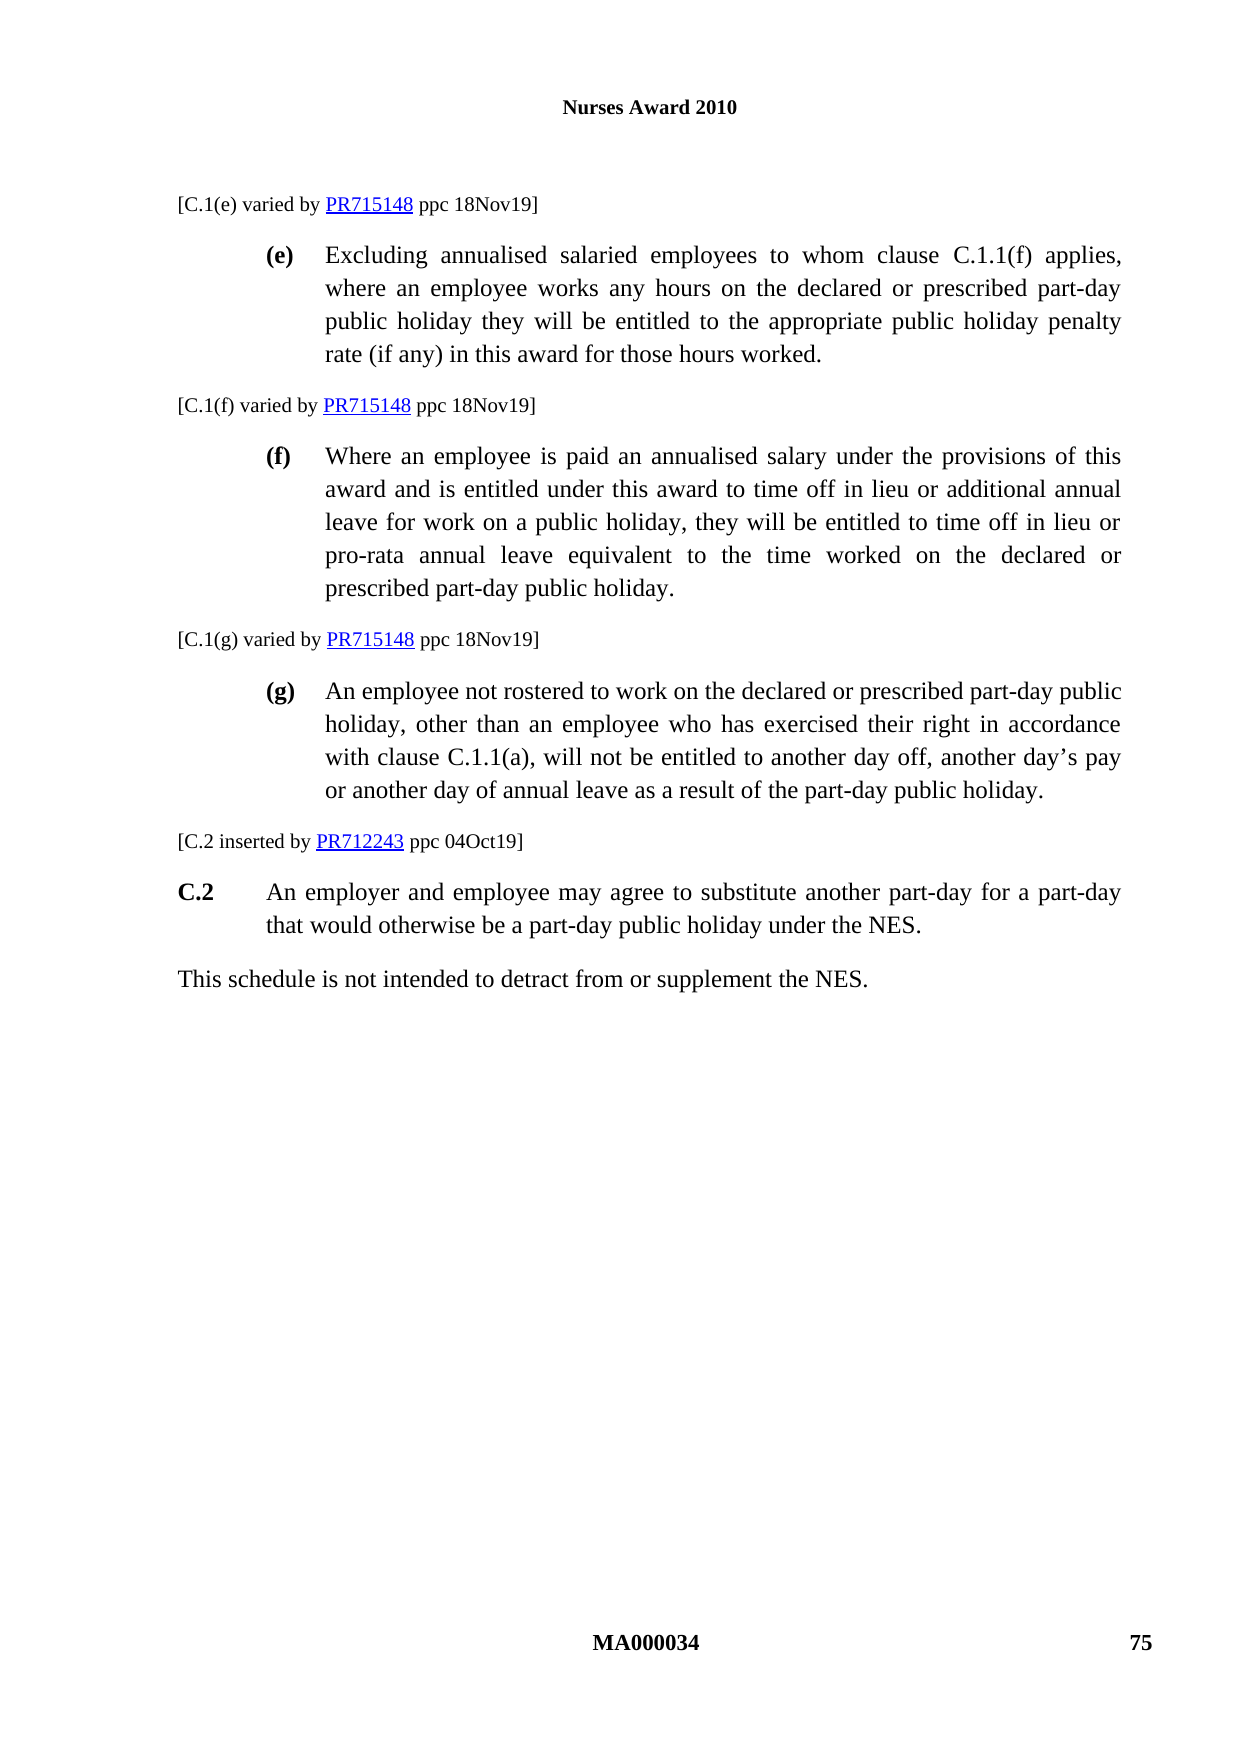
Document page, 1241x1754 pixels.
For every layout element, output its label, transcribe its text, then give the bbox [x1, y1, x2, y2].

text [C.1(f) varied by PR715148 ppc 18Nov19] [416, 393, 1122, 417]
text [C.1(g) varied by PR715148 ppc 18Nov19] [203, 627, 321, 651]
text [C.1(e) varied by PR715148 ppc 18Nov19] [177, 192, 320, 216]
text Where an employee is paid an annualised salary under the provisions of this award and is entitled under this award to time off in lieu or additional annual leave for work on a public holiday, they will be entitled to time off in lieu or pro-rata annual leave equivalent to the time worked on the declared or prescribed part-day public holiday. [266, 441, 1122, 602]
text An employee not rostered to work on the declared or prescribed part-day public holiday, other than an employee who has exercised their right in accordance with clause C.1(a), will not be entitled to another day off, another day’s pay or another day of annual leave as a result of the part-day public holiday. [266, 676, 1122, 803]
text [C.1(g) varied by PR715148 ppc 18Nov19] [420, 627, 1122, 651]
text [C.1(e) varied by PR715148 ppc 18Nov19] [418, 192, 1122, 216]
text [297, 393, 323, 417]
text [C.2 inserted by PR712243 ppc 04Oct19] [177, 829, 1122, 853]
text This schedule is not intended to detract from or supplement the NES. [177, 964, 1122, 993]
text [C.1(f) varied by PR715148 ppc 18Nov19] [177, 393, 292, 417]
text An employer and employee may agree to substitute another part-day for a part-day that would otherwise be a part-day public holiday under the NES. [177, 877, 1122, 939]
text Excluding annualised salaried employees to whom clause C.1(f) applies, where an employee works any hours on the declared or prescribed part-day public holiday they will be entitled to the appropriate public holiday penalty rate (if any) in this award for those hours worked. [266, 240, 1122, 368]
